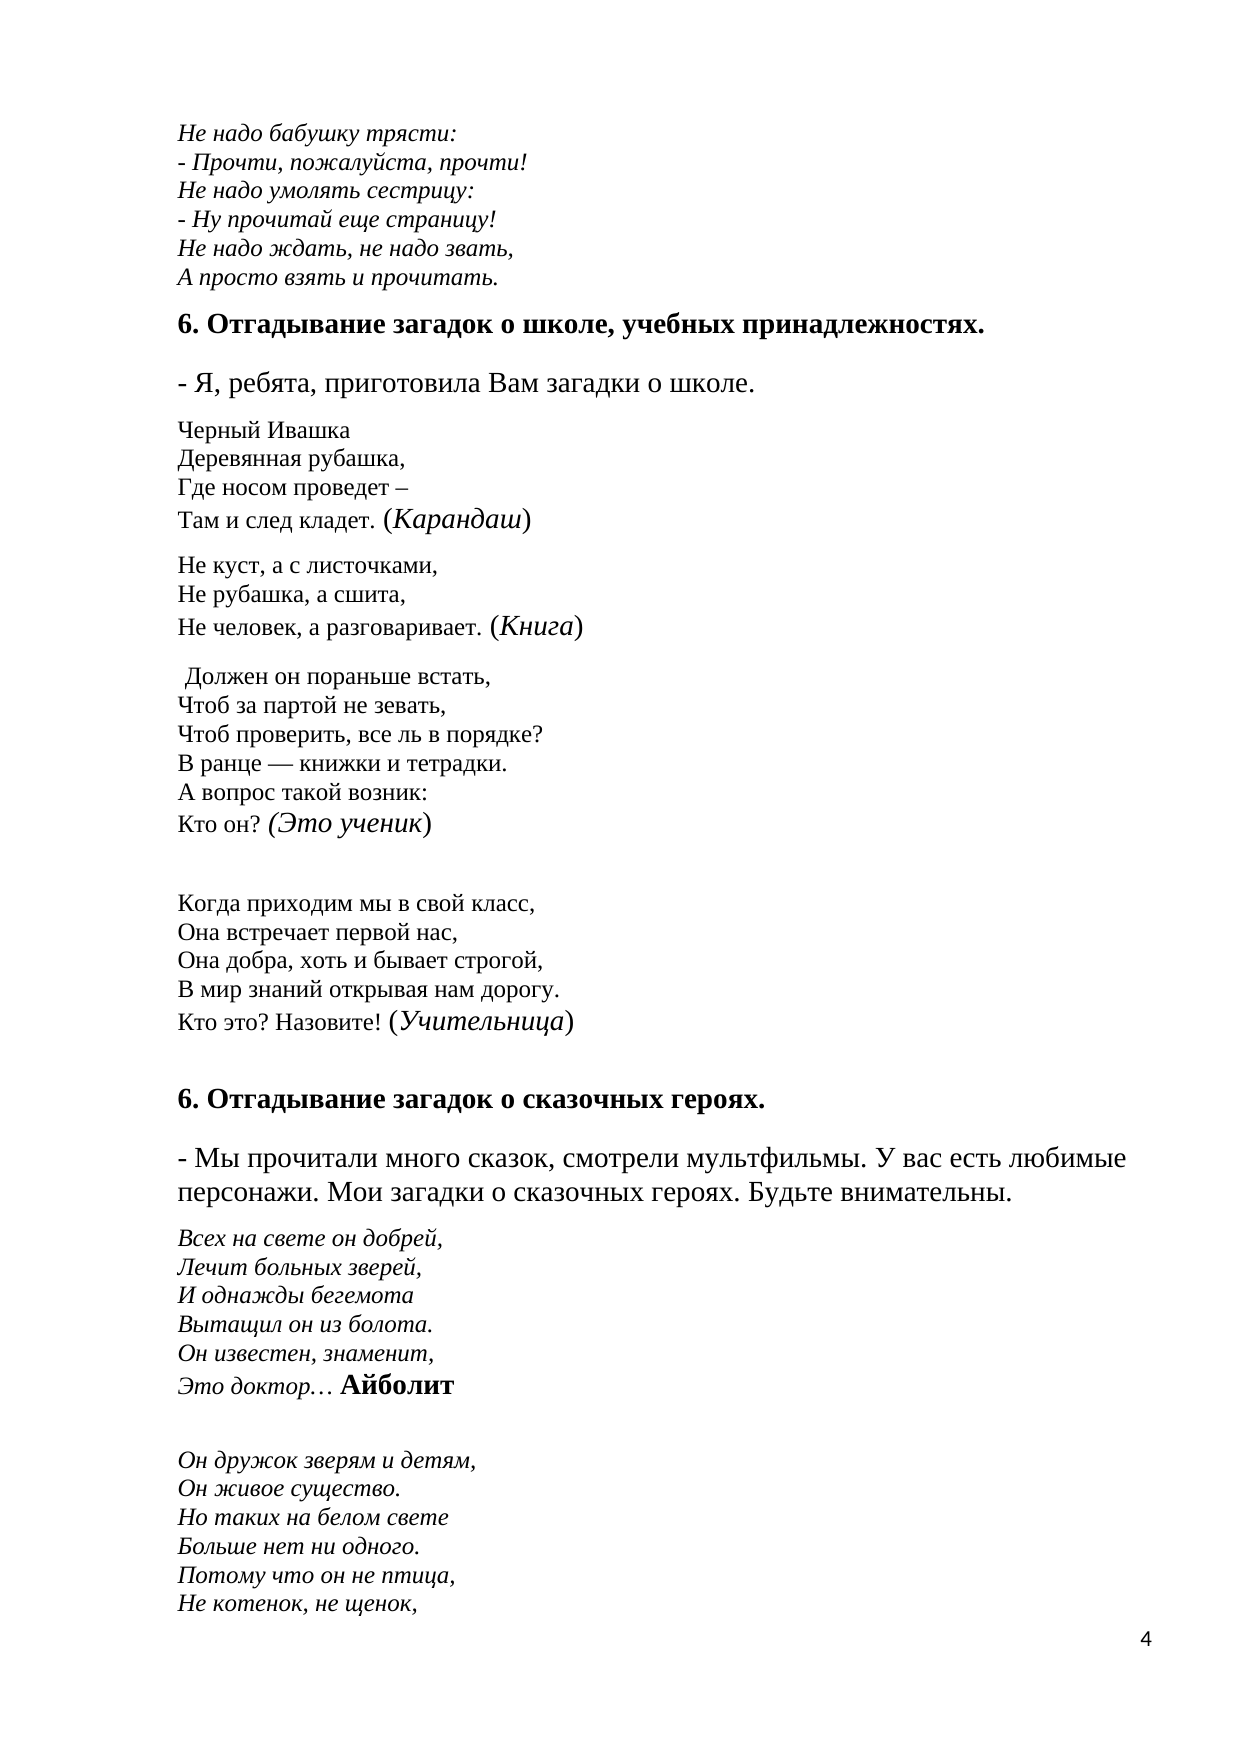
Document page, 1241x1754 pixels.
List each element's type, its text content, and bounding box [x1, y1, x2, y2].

text Когда приходим мы в свой класс, Она встречает первой нас, Она добра, хоть и бывает строгой, В мир знаний открывая нам дорогу. Кто это? Назовите! (Учительница) [177, 854, 1152, 1065]
text Должен он пораньше встать, Чтоб за партой не зевать, Чтоб проверить, все ль в порядке? В ранце — книжки и тетрадки. А вопрос такой возник: Кто он? (Это ученик) [177, 657, 1152, 839]
text 6. Отгадывание загадок о школе, учебных принадлежностях. [177, 306, 1152, 340]
text - Мы прочитали много сказок, смотрели мультфильмы. У вас есть любимые персонажи. Мои загадки о сказочных героях. Будьте внимательны. [177, 1140, 1152, 1207]
text 6. Отгадывание загадок о сказочных героях. [177, 1081, 1152, 1114]
text Не куст, а с листочками, Не рубашка, а сшита, Не человек, а разговаривает. (Книга) [177, 550, 1152, 641]
text Всех на свете он добрей, Лечит больных зверей, И однажды бегемота Вытащил он из болота. Он известен, знаменит, Это доктор… Айболит [177, 1223, 1152, 1429]
text - Я, ребята, приготовила Вам загадки о школе. [177, 366, 1152, 399]
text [177, 1445, 1152, 1617]
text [177, 118, 1152, 291]
text Черный Ивашка Деревянная рубашка, Где носом проведет – Там и след кладет. (Карандаш) [177, 415, 1152, 534]
